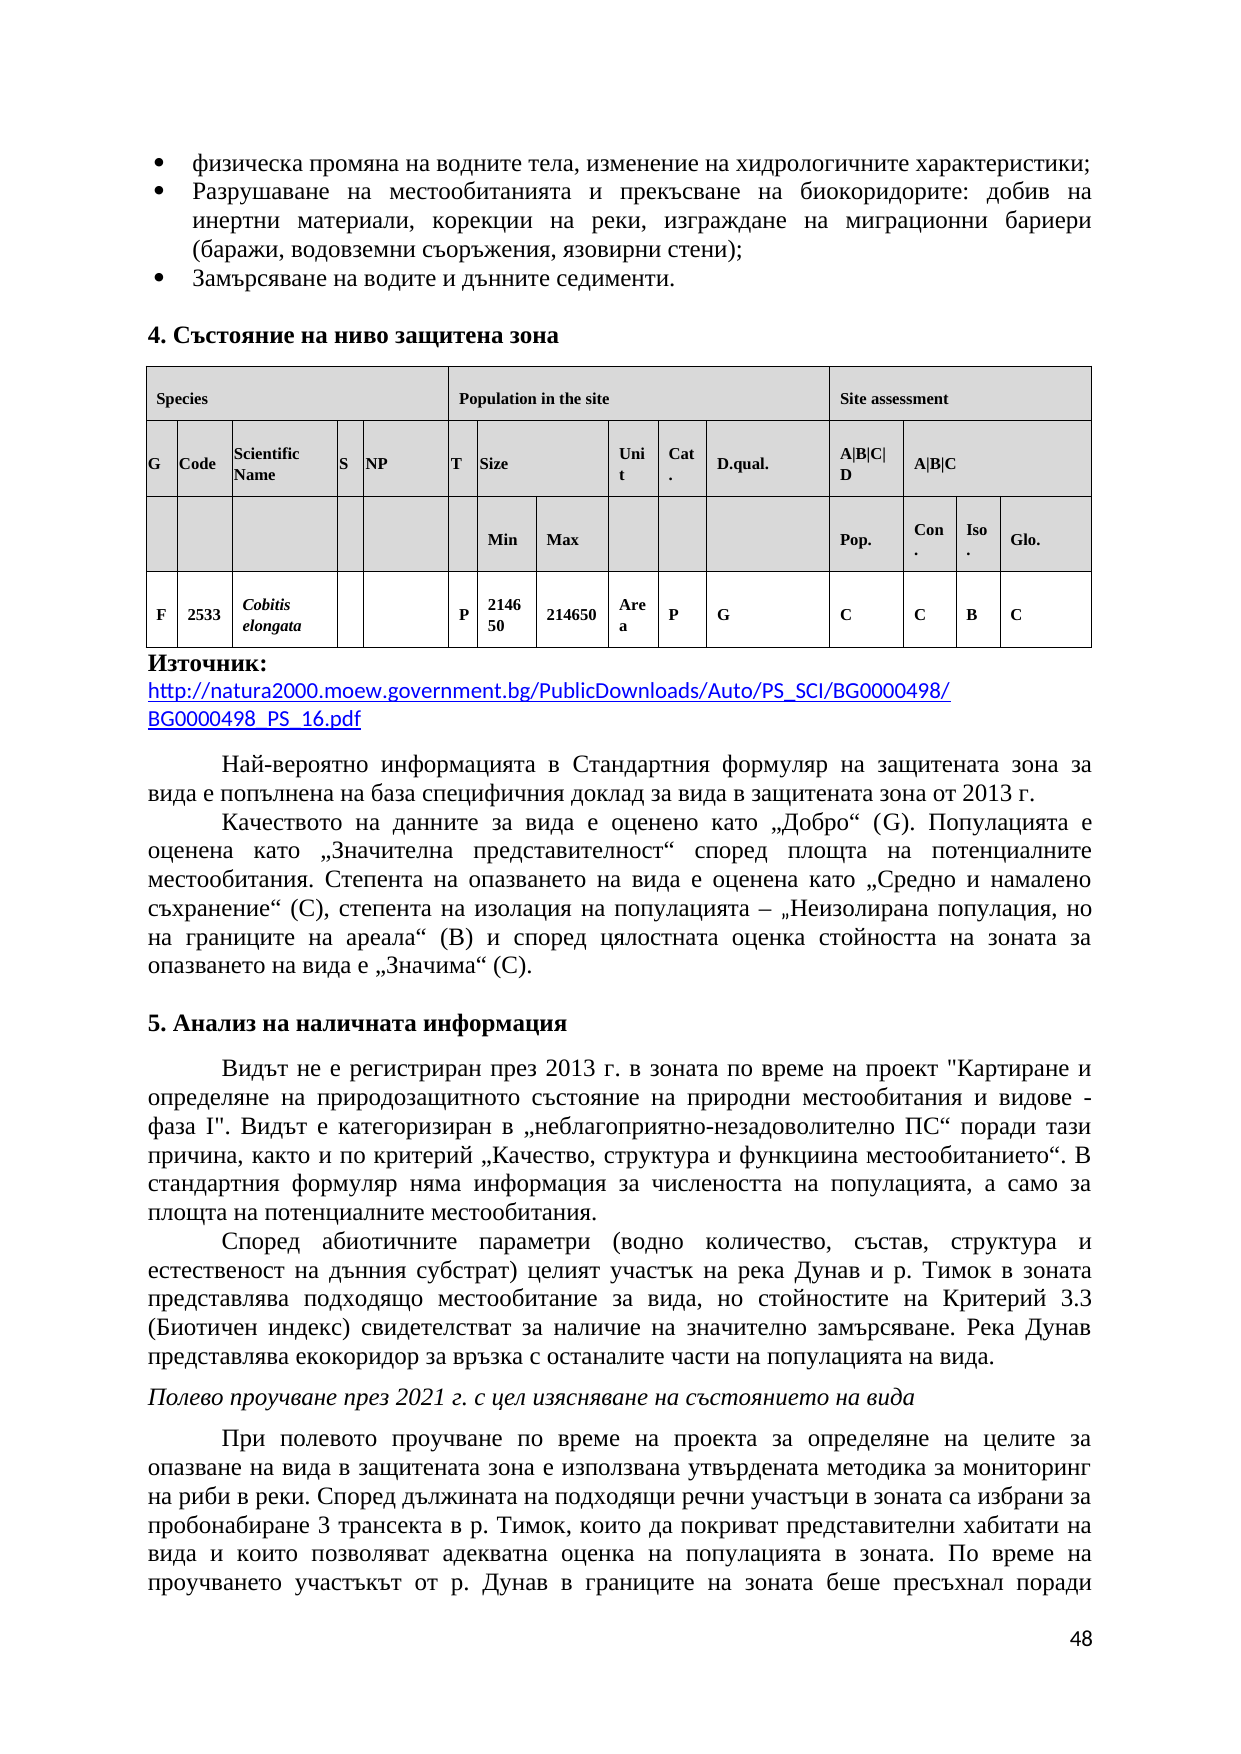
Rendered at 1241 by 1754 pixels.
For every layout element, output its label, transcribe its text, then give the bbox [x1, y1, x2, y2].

table_cell 2533 [178, 572, 232, 647]
table_cell A|B|C|D [830, 421, 903, 496]
table_cell G [707, 572, 829, 647]
table_cell 214650 [478, 572, 536, 647]
table_cell [707, 497, 829, 571]
table_cell Р [659, 572, 706, 647]
table_cell [449, 497, 477, 571]
text Качеството на данните за вида е оценено като „Добро“ (G). Популацията е оценена като „Значителна представителност“ според площта на потенциалните местообитания. Степента на опазването на вида е оценена като „Средно и намалено съхранение“ (С), степента на изолация на популацията – „Неизолирана популация, но на границите на ареала“ (В) и според цялостната оценка стойността на зоната за опазването на вида е „Значима“ (С). [148, 807, 1093, 979]
table_cell [233, 497, 337, 571]
table_cell [609, 497, 658, 571]
table_cell [338, 572, 363, 647]
text Видът не е регистриран през 2013 г. в зоната по време на проект "Картиране и определяне на природозащитното състояние на природни местообитания и видове - фаза I". Видът е категоризиран в „неблагоприятно-незадоволително ПС“ поради тази причина, както и по критерий „Качество, структура и функциина местообитанието“. В стандартния формуляр няма информация за числеността на популацията, а само за площта на потенциалните местообитания. [148, 1053, 1093, 1226]
table_cell C [830, 572, 903, 647]
text Според абиотичните параметри (водно количество, състав, структура и естественост на дънния субстрат) целият участък на река Дунав и р. Тимок в зоната представлява подходящо местообитание за вида, но стойностите на Критерий 3.3 (Биотичен индекс) свидетелстват за наличие на значително замърсяване. Река Дунав представлява екокоридор за връзка с останалите части на популацията на вида. [148, 1226, 1093, 1370]
table_cell Min [478, 497, 536, 571]
table_cell Cat. [659, 421, 706, 496]
table_cell Size [478, 421, 608, 496]
table_cell [338, 497, 363, 571]
table_cell Glo. [1001, 497, 1091, 571]
table_cell [659, 497, 706, 571]
table_cell Code [178, 421, 232, 496]
table_header Species [147, 367, 448, 420]
list физическа промяна на водните тела, изменение на хидрологичните характеристики; [154, 148, 1093, 176]
table_cell [364, 497, 448, 571]
table_cell T [449, 421, 477, 496]
table_cell Pop. [830, 497, 903, 571]
table_header Site assessment [830, 367, 1091, 420]
table_cell NP [364, 421, 448, 496]
table_cell [147, 497, 177, 571]
table_cell Scientific Name [233, 421, 337, 496]
table_cell [178, 497, 232, 571]
table_cell D.qual. [707, 421, 829, 496]
table_cell B [957, 572, 1000, 647]
list Замърсяване на водите и дънните седименти. [154, 263, 1093, 291]
table_cell Con. [904, 497, 956, 571]
table_cell Iso. [957, 497, 1000, 571]
table_cell C [1001, 572, 1091, 647]
table_cell G [147, 421, 177, 496]
table_header Population in the site [449, 367, 829, 420]
table_cell Cobitis elongata [233, 572, 337, 647]
table_cell Unit [609, 421, 658, 496]
list Разрушаване на местообитанията и прекъсване на биокоридорите: добив на инертни материали, корекции на реки, изграждане на миграционни бариери (баражи, водовземни съоръжения, язовирни стени); [154, 176, 1093, 263]
text 5. Анализ на наличната информация [148, 1008, 1093, 1037]
text 4. Състояние на ниво защитена зона [148, 320, 1093, 349]
text Източник: [148, 648, 1093, 676]
table_cell S [338, 421, 363, 496]
table_cell Р [449, 572, 477, 647]
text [148, 1423, 1093, 1596]
text Най-вероятно информацията в Стандартния формуляр на защитената зона за вида е попълнена на база специфичния доклад за вида в защитената зона от 2013 г. [148, 749, 1093, 807]
table_cell A|B|C [904, 421, 1091, 496]
table_cell Max [537, 497, 608, 571]
text Полево проучване през 2021 г. с цел изясняване на състоянието на вида [148, 1382, 1093, 1411]
table_cell 214650 [537, 572, 608, 647]
table_cell Area [609, 572, 658, 647]
table_cell [364, 572, 448, 647]
text http://natura2000.moew.government.bg/PublicDownloads/Auto/PS_SCI/BG0000498/BG0000498_PS_16.pdf [148, 676, 1093, 732]
table_cell C [904, 572, 956, 647]
table_cell F [147, 572, 177, 647]
